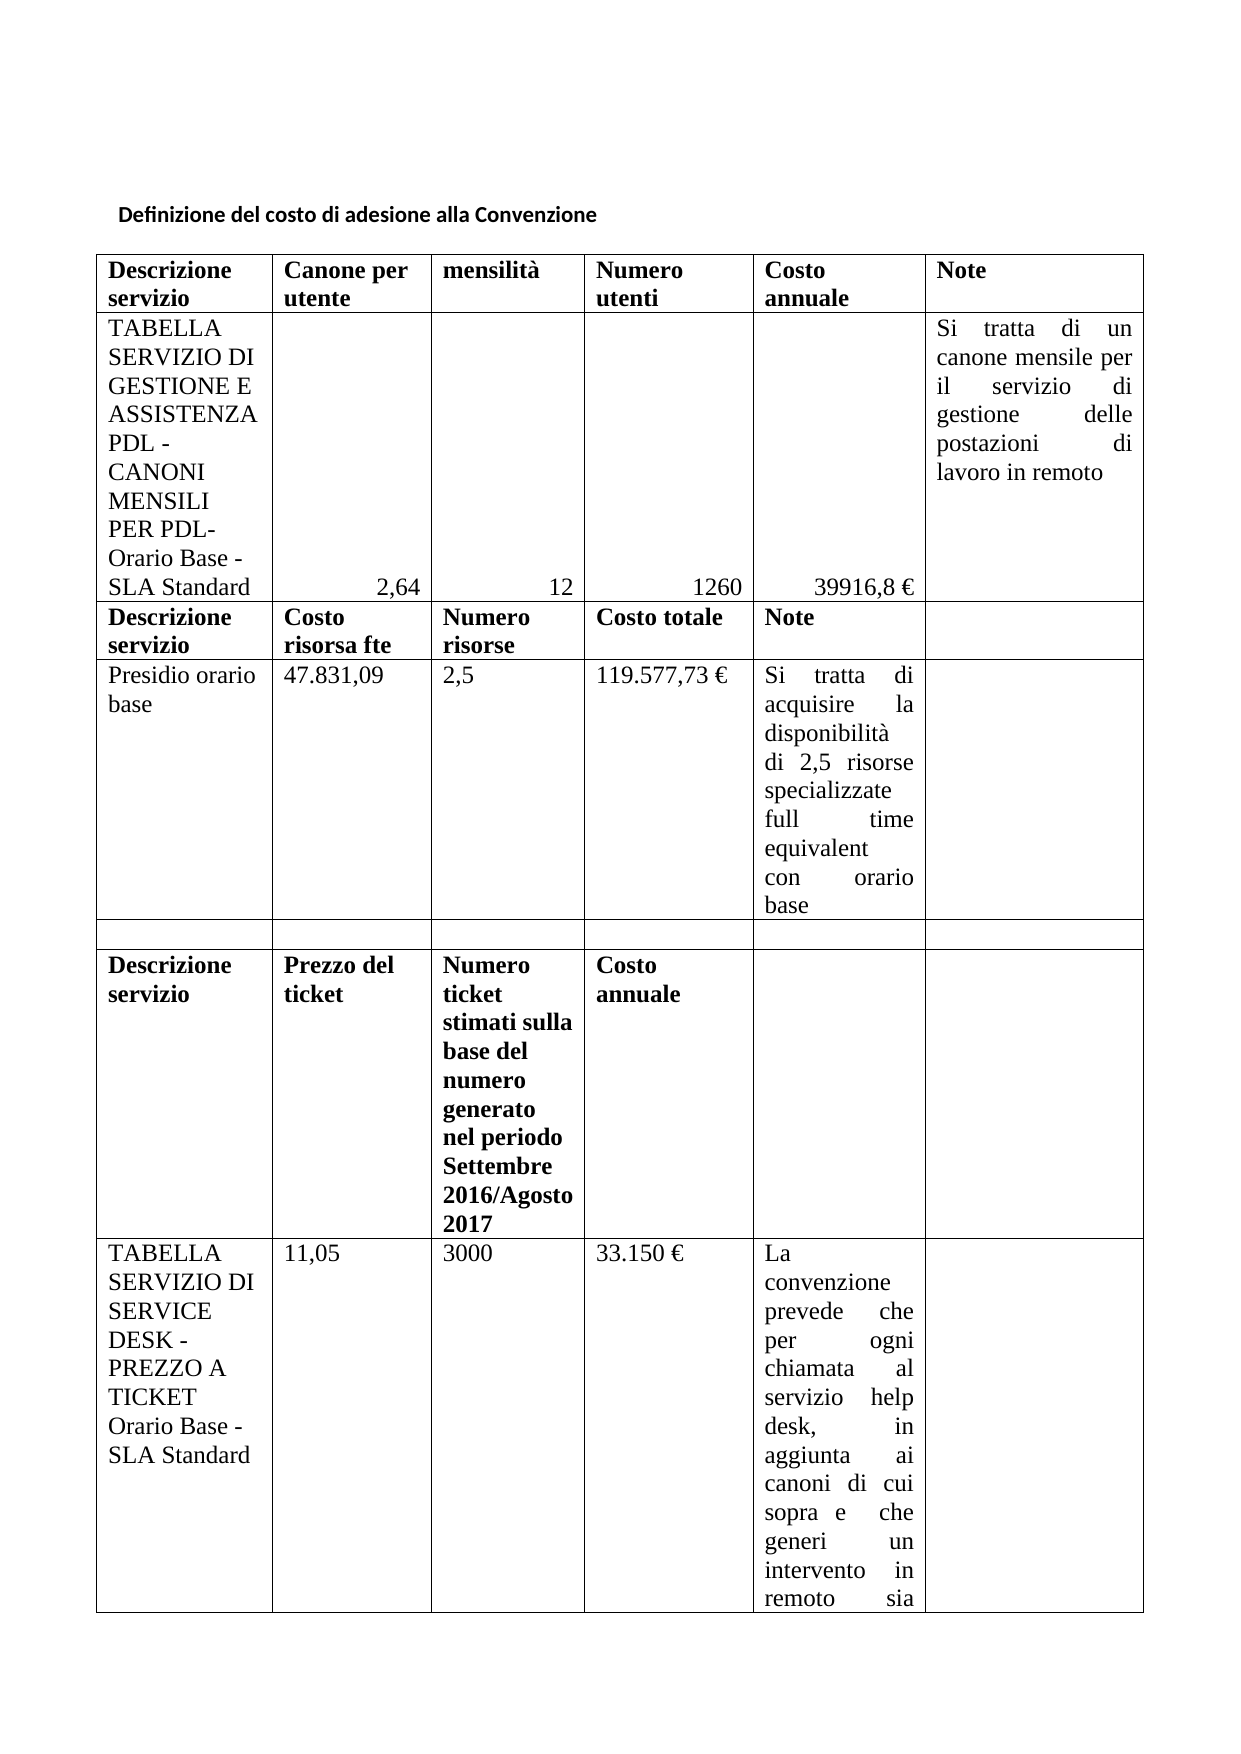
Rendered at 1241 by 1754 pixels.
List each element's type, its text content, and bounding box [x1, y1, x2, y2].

table_cell Prezzo del ticket [273, 950, 431, 1237]
table_header Descrizione servizio [97, 255, 272, 312]
table_cell [926, 660, 1143, 919]
table_cell [926, 1239, 1143, 1612]
table_cell Si tratta di un canone mensile per il servizio di gestione delle postazioni di lavoro in remoto [926, 313, 1143, 601]
table_cell TABELLA SERVIZIO DI GESTIONE E ASSISTENZA PDL - CANONI MENSILI PER PDL-Orario Base - SLA Standard [97, 313, 272, 601]
table_cell Numero ticket stimati sulla base del numero generato nel periodo Settembre 2016/Agosto 2017 [432, 950, 584, 1237]
table_cell 47.831,09 [273, 660, 431, 919]
table_cell 119.577,73 € [585, 660, 753, 919]
table_cell Presidio orario base [97, 660, 272, 919]
table_cell Costo annuale [585, 950, 753, 1237]
table_cell [585, 920, 753, 949]
table_cell [754, 950, 925, 1237]
table_cell Si tratta di acquisire la disponibilità di 2,5 risorse specializzate full time equivalent con orario base [754, 660, 925, 919]
table_cell [754, 920, 925, 949]
table_cell Descrizione servizio [97, 602, 272, 659]
table_cell Descrizione servizio [97, 950, 272, 1237]
table_cell [926, 950, 1143, 1237]
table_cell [97, 1239, 272, 1612]
table_header mensilità [432, 255, 584, 312]
table_cell [432, 920, 584, 949]
table_cell Numero risorse [432, 602, 584, 659]
table_cell 11,05 [273, 1239, 431, 1612]
table_cell Costo risorsa fte [273, 602, 431, 659]
table_cell [926, 920, 1143, 949]
table_header Note [926, 255, 1143, 312]
table_cell Note [754, 602, 925, 659]
table_cell 3000 [432, 1239, 584, 1612]
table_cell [754, 1239, 925, 1612]
text Definizione del costo di adesione alla Convenzione [118, 201, 1122, 229]
table_header Canone per utente [273, 255, 431, 312]
table_cell 33.150 € [585, 1239, 753, 1612]
table_cell Costo totale [585, 602, 753, 659]
table_cell 12 [432, 313, 584, 601]
table_cell [97, 920, 272, 949]
table_cell 39916,8 € [754, 313, 925, 601]
table_header Costo annuale [754, 255, 925, 312]
table_cell [273, 920, 431, 949]
table_header Numero utenti [585, 255, 753, 312]
table_cell 2,5 [432, 660, 584, 919]
table_cell [926, 602, 1143, 659]
table_cell 1260 [585, 313, 753, 601]
table_cell 2,64 [273, 313, 431, 601]
